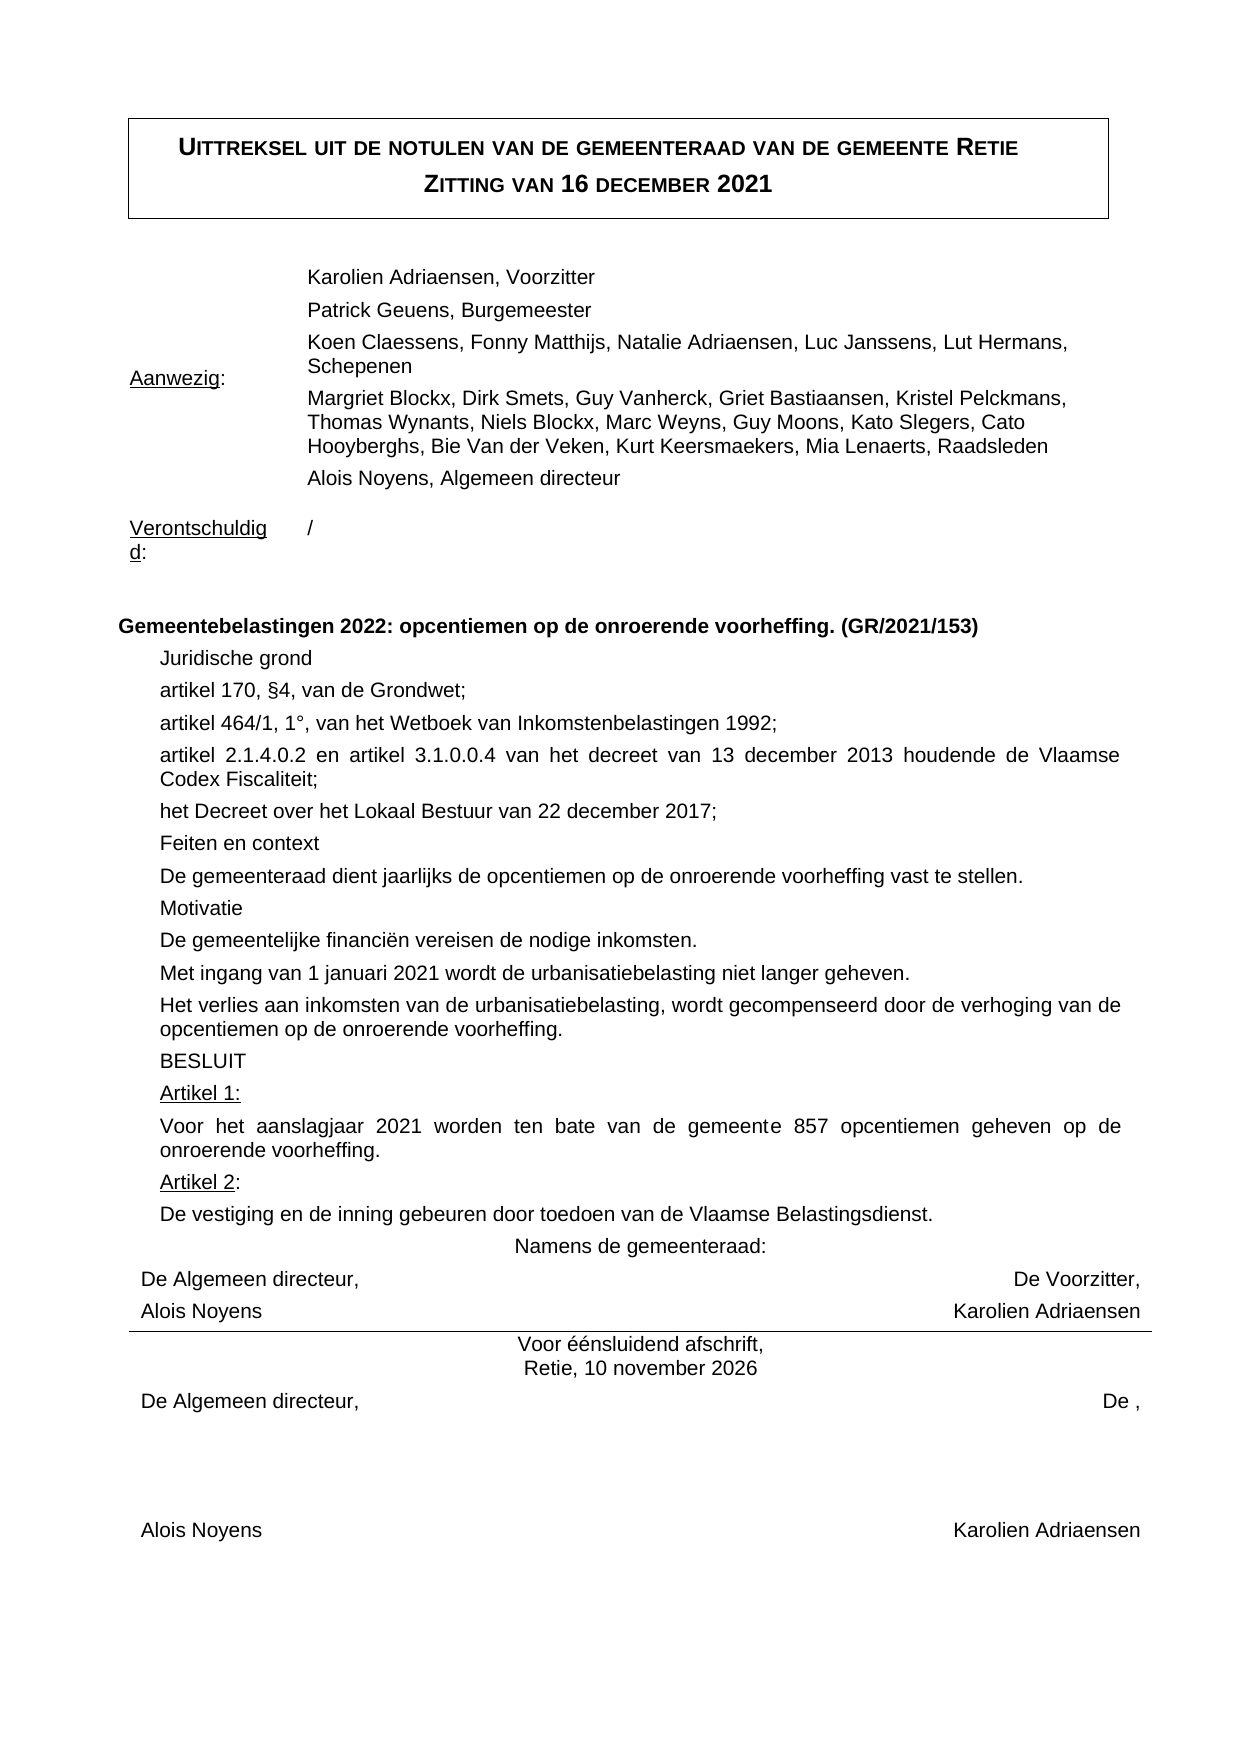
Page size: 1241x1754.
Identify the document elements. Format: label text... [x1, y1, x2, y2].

text artikel 464/1, 1°, van het Wetboek van Inkomstenbelastingen 1992; [159, 710, 1122, 734]
text Artikel 2: [159, 1170, 1122, 1194]
table_header Karolien Adriaensen, Voorzitter Patrick Geuens, Burgemeester Koen Claessens, Fonny Matthijs, Natalie Adriaensen, Luc Janssens, Lut Hermans, Schepenen Margriet Blockx, Dirk Smets, Guy Vanherck, Griet Bastiaansen, Kristel Pelckmans, Thomas Wynants, Niels Blockx, Marc Weyns, Guy Moons, Kato Slegers, Cato Hooyberghs, Bie Van der Veken, Kurt Keersmaekers, Mia Lenaerts, Raadsleden Alois Noyens, Algemeen directeur [296, 256, 1122, 507]
text Het verlies aan inkomsten van de urbanisatiebelasting, wordt gecompenseerd door de verhoging van de opcentiemen op de onroerende voorheffing. [159, 993, 1122, 1041]
text De gemeentelijke financiën vereisen de nodige inkomsten. [159, 928, 1122, 952]
table_header Aanwezig: [118, 256, 296, 507]
text De vestiging en de inning gebeuren door toedoen van de Vlaamse Belastingsdienst. [159, 1202, 1122, 1226]
text Voor het aanslagjaar 2021 worden ten bate van de gemeente 857 opcentiemen geheven op de onroerende voorheffing. [159, 1113, 1122, 1161]
table_cell Verontschuldigd: [118, 507, 296, 581]
text Gemeentebelastingen 2022: opcentiemen op de onroerende voorheffing. (GR/2021/153) [118, 613, 1122, 637]
text Artikel 1: [159, 1081, 1122, 1105]
table_cell / [296, 507, 1122, 581]
text De gemeenteraad dient jaarlijks de opcentiemen op de onroerende voorheffing vast te stellen. [159, 863, 1122, 887]
text artikel 2.1.4.0.2 en artikel 3.1.0.0.4 van het decreet van 13 december 2013 houdende de Vlaamse Codex Fiscaliteit; [159, 743, 1122, 791]
text Juridische grond [159, 646, 1122, 670]
table_header [118, 1234, 1167, 1550]
text artikel 170, §4, van de Grondwet; [159, 678, 1122, 702]
table_header Uittreksel uit de notulen van de gemeenteraad van de gemeente Retie Zitting van 16 december 2021 [129, 119, 1108, 218]
text Met ingang van 1 januari 2021 wordt de urbanisatiebelasting niet langer geheven. [159, 960, 1122, 984]
text Feiten en context [159, 831, 1122, 855]
text BESLUIT [159, 1049, 1122, 1073]
text het Decreet over het Lokaal Bestuur van 22 december 2017; [159, 799, 1122, 823]
text Motivatie [159, 896, 1122, 920]
